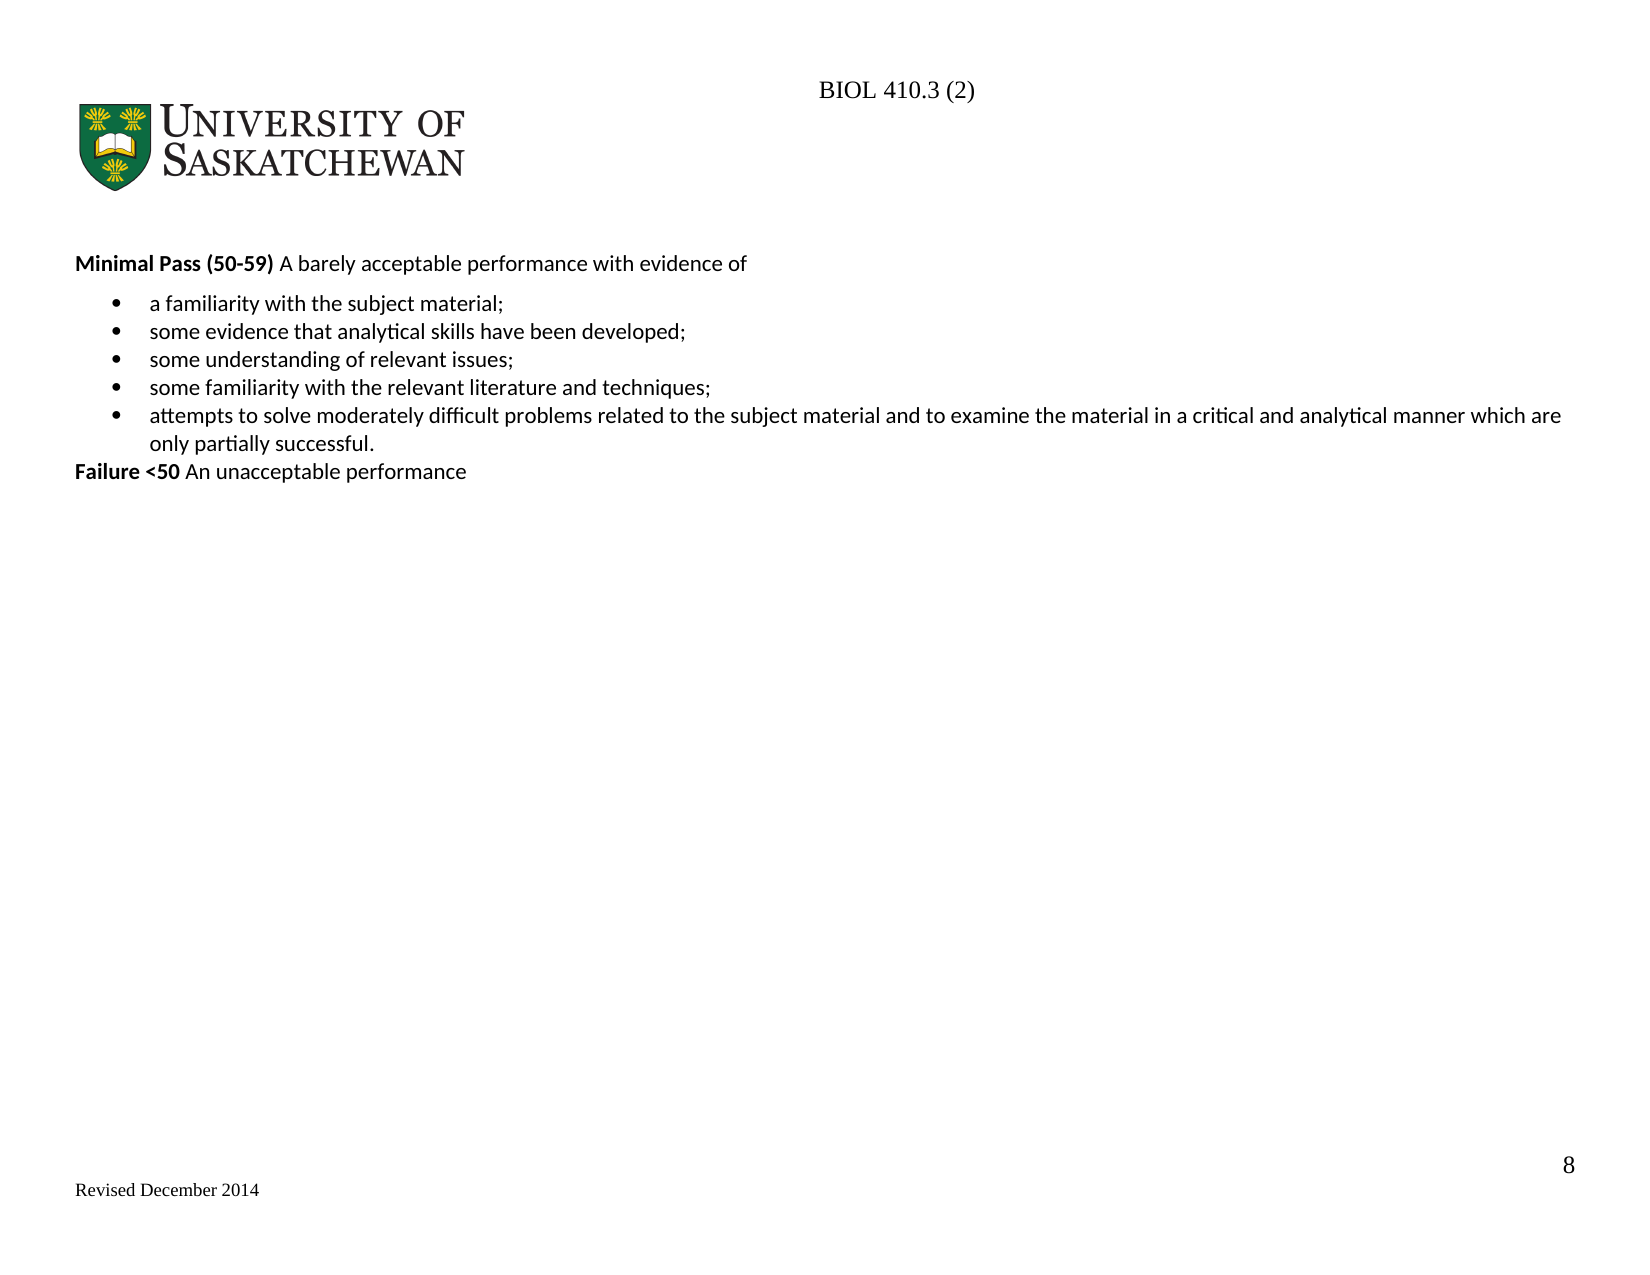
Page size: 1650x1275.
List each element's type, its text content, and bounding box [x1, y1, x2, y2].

list some familiarity with the relevant literature and techniques; [112, 373, 1575, 401]
text Minimal Pass (50-59) A barely acceptable performance with evidence of [75, 249, 1575, 277]
list some understanding of relevant issues; [112, 345, 1575, 373]
text Failure <50 An unacceptable performance [75, 457, 1575, 485]
picture [75, 103, 468, 192]
list attempts to solve moderately difficult problems related to the subject material and to examine the material in a critical and analytical manner which are only partially successful. [112, 401, 1575, 457]
list a familiarity with the subject material; [112, 289, 1575, 317]
list some evidence that analytical skills have been developed; [112, 317, 1575, 345]
